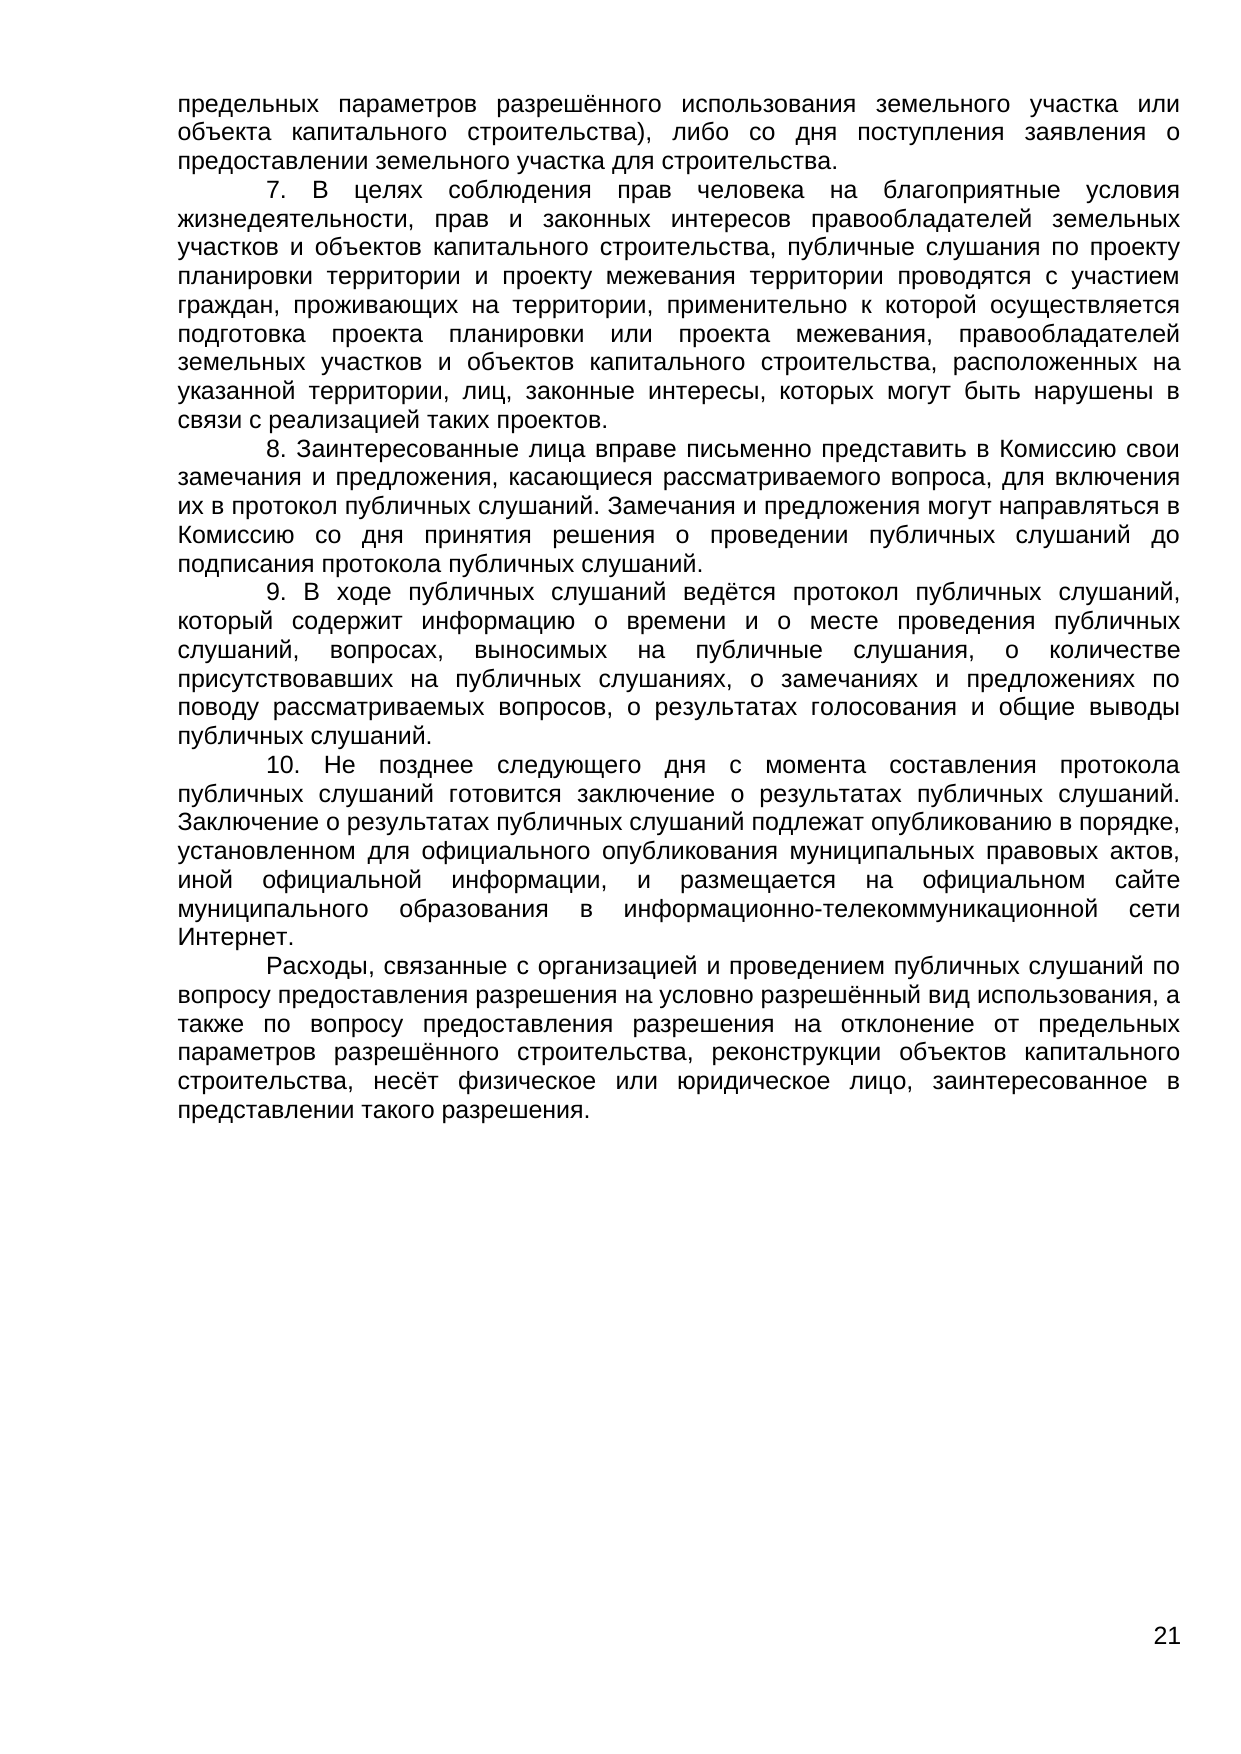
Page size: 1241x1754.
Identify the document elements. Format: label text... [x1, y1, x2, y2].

text 7. В целях соблюдения прав человека на благоприятные условия жизнедеятельности, прав и законных интересов правообладателей земельных участков и объектов капитального строительства, публичные слушания по проекту планировки территории и проекту межевания территории проводятся с участием граждан, проживающих на территории, применительно к которой осуществляется подготовка проекта планировки или проекта межевания, правообладателей земельных участков и объектов капитального строительства, расположенных на указанной территории, лиц, законные интересы, которых могут быть нарушены в связи с реализацией таких проектов. [177, 175, 1181, 434]
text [177, 89, 1181, 175]
text 10. Не позднее следующего дня с момента составления протокола публичных слушаний готовится заключение о результатах публичных слушаний. Заключение о результатах публичных слушаний подлежат опубликованию в порядке, установленном для официального опубликования муниципальных правовых актов, иной официальной информации, и размещается на официальном сайте муниципального образования в информационно-телекоммуникационной сети Интернет. [177, 750, 1181, 951]
text 8. Заинтересованные лица вправе письменно представить в Комиссию свои замечания и предложения, касающиеся рассматриваемого вопроса, для включения их в протокол публичных слушаний. Замечания и предложения могут направляться в Комиссию со дня принятия решения о проведении публичных слушаний до подписания протокола публичных слушаний. [177, 434, 1181, 577]
text Расходы, связанные с организацией и проведением публичных слушаний по вопросу предоставления разрешения на условно разрешённый вид использования, а также по вопросу предоставления разрешения на отклонение от предельных параметров разрешённого строительства, реконструкции объектов капитального строительства, несёт физическое или юридическое лицо, заинтересованное в представлении такого разрешения. [177, 951, 1181, 1124]
text 9. В ходе публичных слушаний ведётся протокол публичных слушаний, который содержит информацию о времени и о месте проведения публичных слушаний, вопросах, выносимых на публичные слушания, о количестве присутствовавших на публичных слушаниях, о замечаниях и предложениях по поводу рассматриваемых вопросов, о результатах голосования и общие выводы публичных слушаний. [177, 577, 1181, 750]
